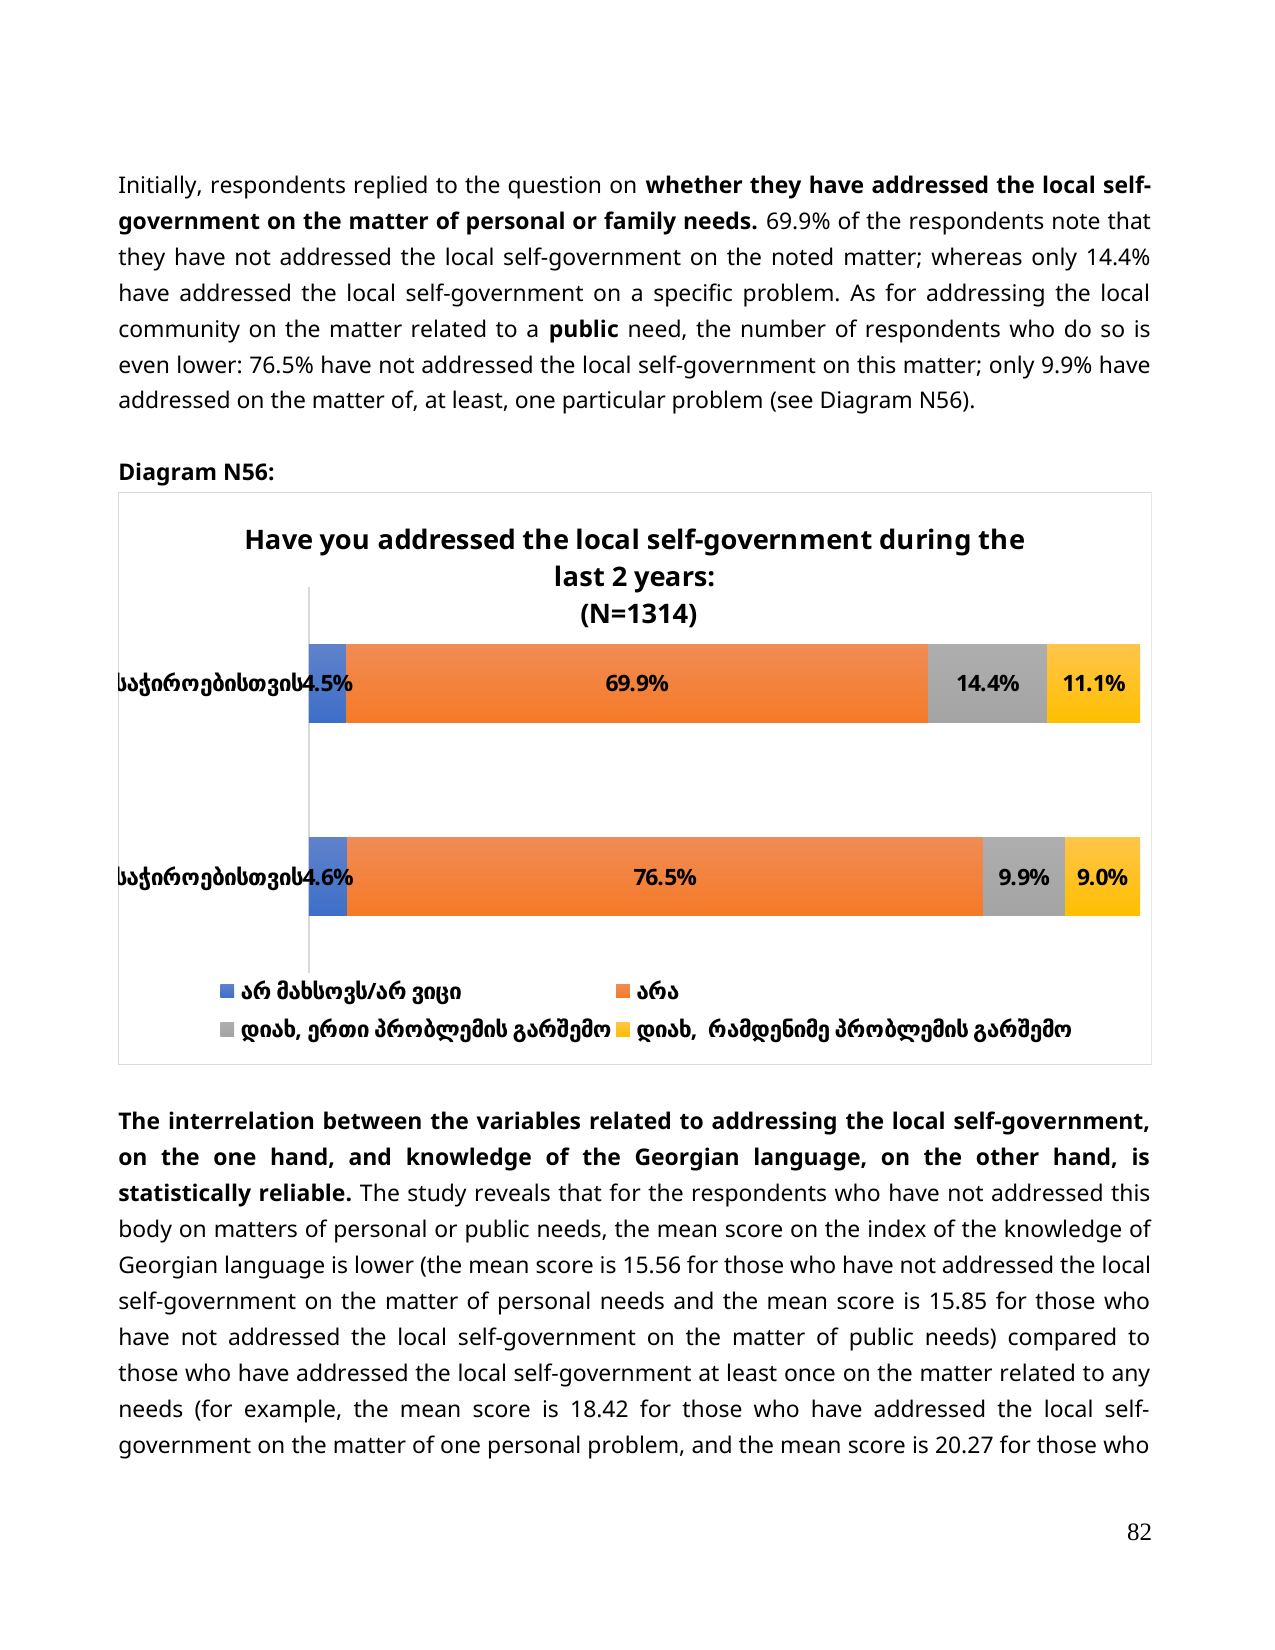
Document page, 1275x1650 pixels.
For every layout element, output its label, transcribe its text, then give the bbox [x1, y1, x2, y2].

text Diagram N56: [118, 456, 1152, 488]
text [118, 1105, 1152, 1460]
text Initially, respondents replied to the question on whether they have addressed the local self-government on the matter of personal or family needs. 69.9% of the respondents note that they have not addressed the local self-government on the noted matter; whereas only 14.4% have addressed the local self-government on a specific problem. As for addressing the local community on the matter related to a public need, the number of respondents who do so is even lower: 76.5% have not addressed the local self-government on this matter; only 9.9% have addressed on the matter of, at least, one particular problem (see Diagram N56). [118, 169, 1152, 416]
